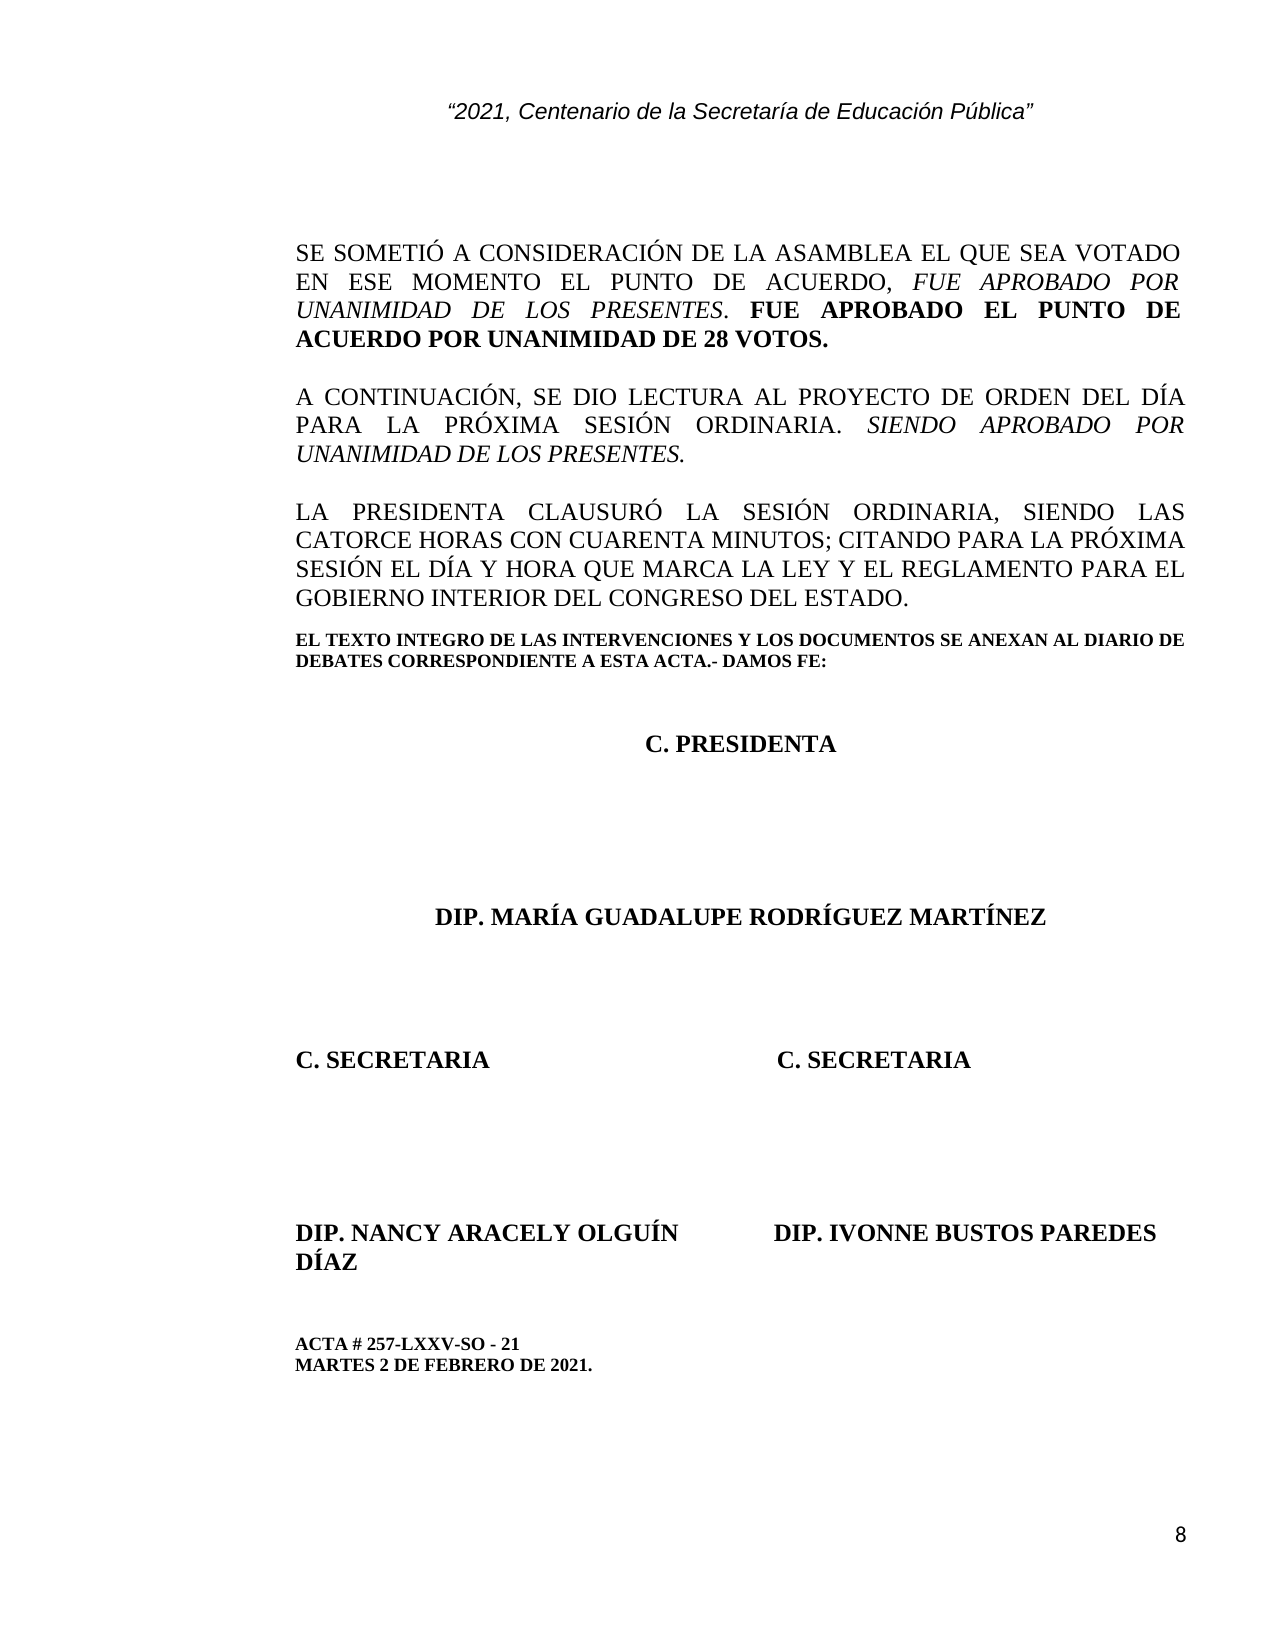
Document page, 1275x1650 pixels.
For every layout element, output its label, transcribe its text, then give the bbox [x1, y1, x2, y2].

text DIP. NANCY ARACELY OLGUÍN DIP. IVONNE BUSTOS PAREDES [295, 1218, 1186, 1247]
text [295, 238, 1181, 353]
text DIP. MARÍA GUADALUPE RODRÍGUEZ MARTÍNEZ [295, 902, 1186, 930]
text C. SECRETARIA C. SECRETARIA [295, 1045, 1186, 1074]
text EL TEXTO INTEGRO DE LAS INTERVENCIONES Y LOS DOCUMENTOS SE ANEXAN AL DIARIO DE DEBATES CORRESPONDIENTE A ESTA ACTA.- DAMOS FE: [295, 628, 1186, 672]
text LA PRESIDENTA CLAUSURÓ LA SESIÓN ORDINARIA, SIENDO LAS CATORCE HORAS CON CUARENTA MINUTOS; CITANDO PARA LA PRÓXIMA SESIÓN EL DÍA Y HORA QUE MARCA LA LEY Y EL REGLAMENTO PARA EL GOBIERNO INTERIOR DEL CONGRESO DEL ESTADO. [295, 497, 1186, 612]
text MARTES 2 DE FEBRERO DE 2021. [295, 1354, 1186, 1376]
text ACTA # 257-LXXV-SO - 21 [295, 1333, 1186, 1354]
text A CONTINUACIÓN, SE DIO LECTURA AL PROYECTO DE ORDEN DEL DÍA PARA LA PRÓXIMA SESIÓN ORDINARIA. SIENDO APROBADO POR UNANIMIDAD DE LOS PRESENTES. [295, 382, 1186, 468]
text C. PRESIDENTA [295, 729, 1186, 758]
text DÍAZ [295, 1247, 1186, 1275]
